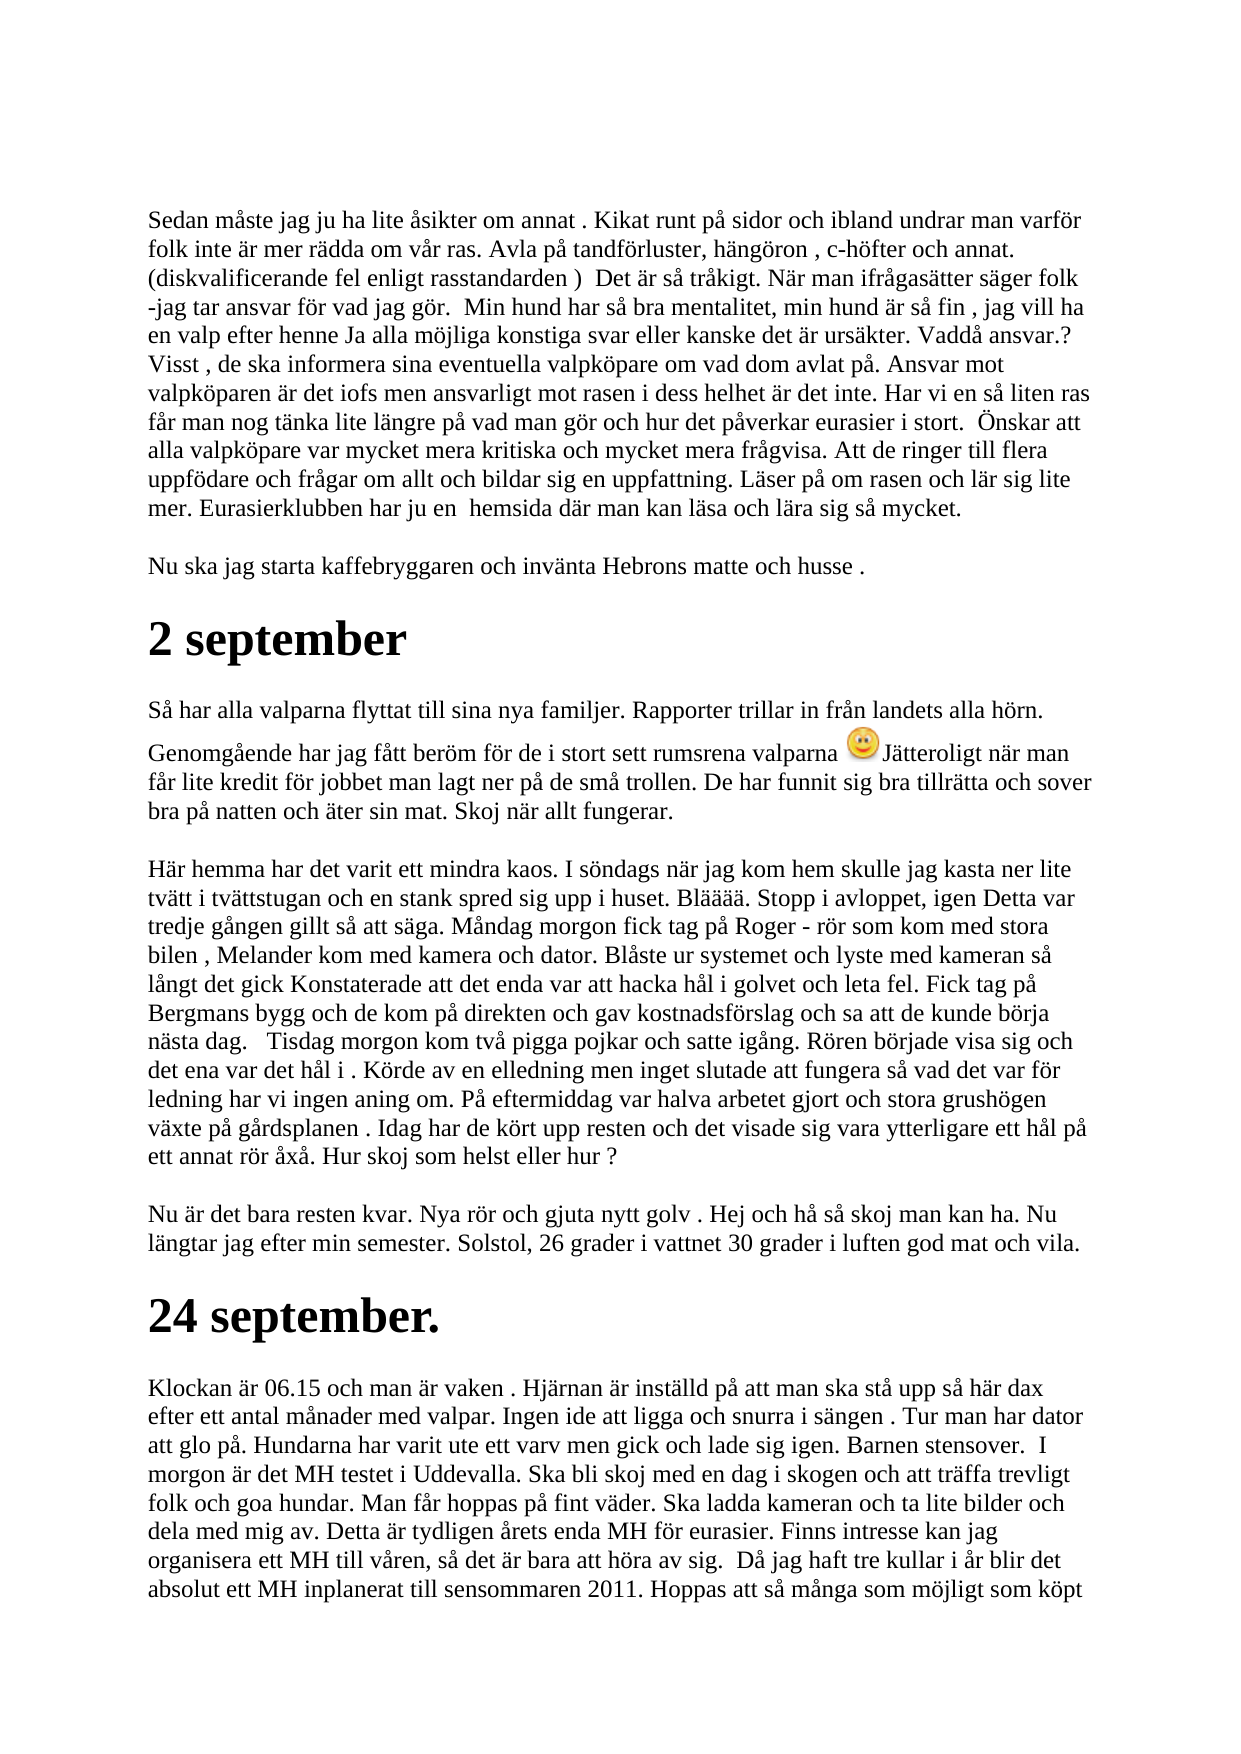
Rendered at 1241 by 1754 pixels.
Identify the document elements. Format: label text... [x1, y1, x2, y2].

text Nu är det bara resten kvar. Nya rör och gjuta nytt golv . Hej och hå så skoj man kan ha. Nu längtar jag efter min semester. Solstol, 26 grader i vattnet 30 grader i luften god mat och vila. [148, 1199, 1093, 1257]
text Sedan måste jag ju ha lite åsikter om annat . Kikat runt på sidor och ibland undrar man varför folk inte är mer rädda om vår ras. Avla på tandförluster, hängöron , c-höfter och annat. (diskvalificerande fel enligt rasstandarden ) Det är så tråkigt. När man ifrågasätter säger folk -jag tar ansvar för vad jag gör. Min hund har så bra mentalitet, min hund är så fin , jag vill ha en valp efter henne Ja alla möjliga konstiga svar eller kanske det är ursäkter. Vaddå ansvar.?Visst , de ska informera sina eventuella valpköpare om vad dom avlat på. Ansvar mot valpköparen är det iofs men ansvarligt mot rasen i dess helhet är det inte. Har vi en så liten ras får man nog tänka lite längre på vad man gör och hur det påverkar eurasier i stort. Önskar att alla valpköpare var mycket mera kritiska och mycket mera frågvisa. Att de ringer till flera uppfödare och frågar om allt och bildar sig en uppfattning. Läser på om rasen och lär sig lite mer. Eurasierklubben har ju en hemsida där man kan läsa och lära sig så mycket. [148, 206, 1093, 522]
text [148, 1373, 1093, 1603]
subtitle 2 september [148, 609, 1093, 666]
text Nu ska jag starta kaffebryggaren och invänta Hebrons matte och husse . [148, 551, 1093, 580]
text Så har alla valparna flyttat till sina nya familjer. Rapporter trillar in från landets alla hörn. Genomgående har jag fått beröm för de i stort sett rumsrena valparna Jätteroligt när man får lite kredit för jobbet man lagt ner på de små trollen. De har funnit sig bra tillrätta och sover bra på natten och äter sin mat. Skoj när allt fungerar. [148, 696, 1093, 825]
subtitle 24 september. [148, 1286, 1093, 1343]
text Här hemma har det varit ett mindra kaos. I söndags när jag kom hem skulle jag kasta ner lite tvätt i tvättstugan och en stank spred sig upp i huset. Blääää. Stopp i avloppet, igen Detta var tredje gången gillt så att säga. Måndag morgon fick tag på Roger - rör som kom med stora bilen , Melander kom med kamera och dator. Blåste ur systemet och lyste med kameran så långt det gick Konstaterade att det enda var att hacka hål i golvet och leta fel. Fick tag på Bergmans bygg och de kom på direkten och gav kostnadsförslag och sa att de kunde börja nästa dag. Tisdag morgon kom två pigga pojkar och satte igång. Rören började visa sig och det ena var det hål i . Körde av en elledning men inget slutade att fungera så vad det var för ledning har vi ingen aning om. På eftermiddag var halva arbetet gjort och stora grushögen växte på gårdsplanen . Idag har de kört upp resten och det visade sig vara ytterligare ett hål på ett annat rör åxå. Hur skoj som helst eller hur ? [148, 854, 1093, 1170]
picture [844, 724, 883, 762]
